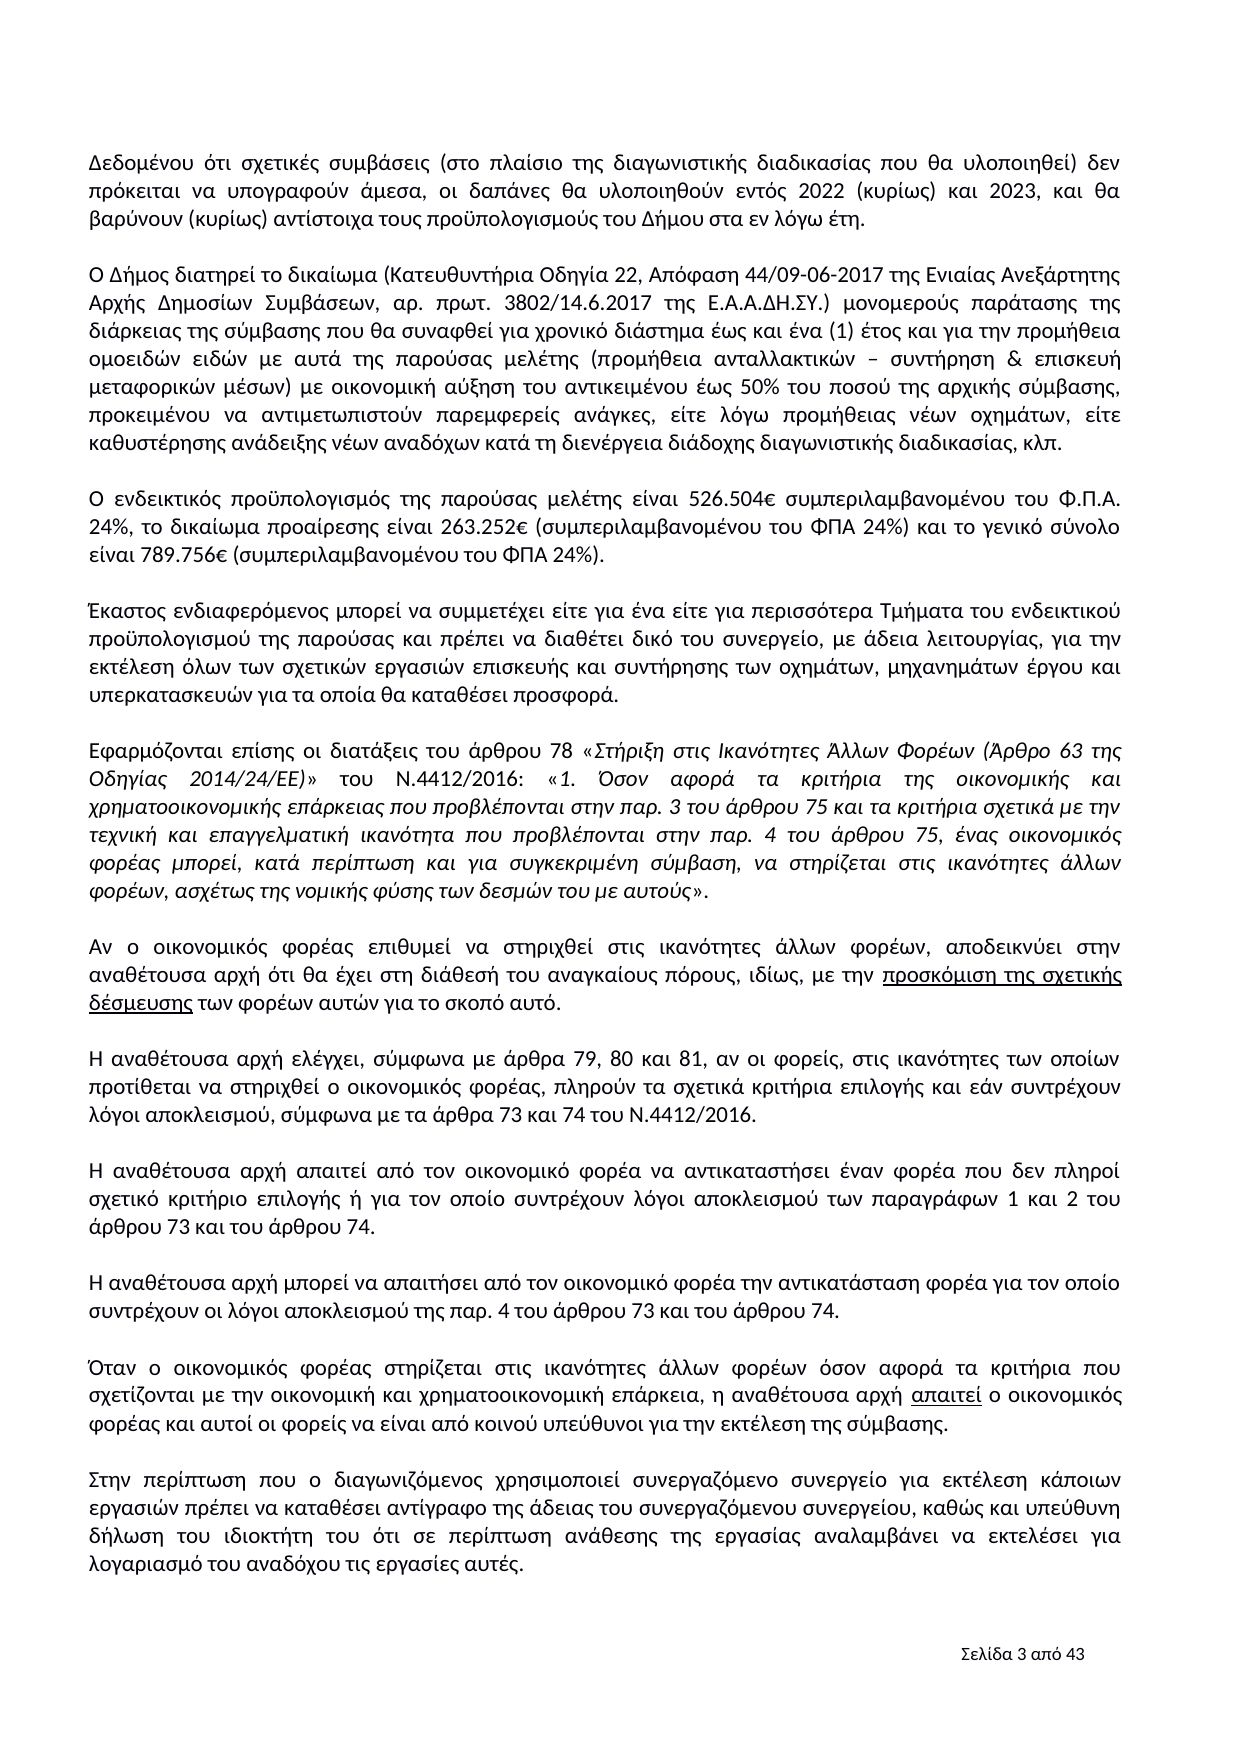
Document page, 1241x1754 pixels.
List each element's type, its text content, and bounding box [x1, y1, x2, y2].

text Δεδομένου ότι σχετικές συμβάσεις (στο πλαίσιο της διαγωνιστικής διαδικασίας που θα υλοποιηθεί) δεν πρόκειται να υπογραφούν άμεσα, οι δαπάνες θα υλοποιηθούν εντός 2022 (κυρίως) και 2023, και θα βαρύνουν (κυρίως) αντίστοιχα τους προϋπολογισμούς του Δήμου στα εν λόγω έτη. [89, 148, 1122, 232]
text Η αναθέτουσα αρχή ελέγχει, σύμφωνα με άρθρα 79, 80 και 81, αν οι φορείς, στις ικανότητες των οποίων προτίθεται να στηριχθεί ο οικονομικός φορέας, πληρούν τα σχετικά κριτήρια επιλογής και εάν συντρέχουν λόγοι αποκλεισμού, σύμφωνα με τα άρθρα 73 και 74 του Ν.4412/2016. [89, 1044, 1122, 1128]
text Ο Δήμος διατηρεί το δικαίωμα (Κατευθυντήρια Οδηγία 22, Απόφαση 44/09-06-2017 της Ενιαίας Ανεξάρτητης Αρχής Δημοσίων Συμβάσεων, αρ. πρωτ. 3802/14.6.2017 της Ε.Α.Α.ΔΗ.ΣΥ.) μονομερούς παράτασης της διάρκειας της σύμβασης που θα συναφθεί για χρονικό διάστημα έως και ένα (1) έτος και για την προμήθεια ομοειδών ειδών με αυτά της παρούσας μελέτης (προμήθεια ανταλλακτικών – συντήρηση & επισκευή μεταφορικών μέσων) με οικονομική αύξηση του αντικειμένου έως 50% του ποσού της αρχικής σύμβασης, προκειμένου να αντιμετωπιστούν παρεμφερείς ανάγκες, είτε λόγω προμήθειας νέων οχημάτων, είτε καθυστέρησης ανάδειξης νέων αναδόχων κατά τη διενέργεια διάδοχης διαγωνιστικής διαδικασίας, κλπ. [89, 260, 1122, 456]
text Ο ενδεικτικός προϋπολογισμός της παρούσας μελέτης είναι 526.504€ συμπεριλαμβανομένου του Φ.Π.Α. 24%, το δικαίωμα προαίρεσης είναι 263.252€ (συμπεριλαμβανομένου του ΦΠΑ 24%) και το γενικό σύνολο είναι 789.756€ (συμπεριλαμβανομένου του ΦΠΑ 24%). [89, 484, 1122, 568]
text Η αναθέτουσα αρχή μπορεί να απαιτήσει από τον οικονομικό φορέα την αντικατάσταση φορέα για τον οποίο συντρέχουν οι λόγοι αποκλεισμού της παρ. 4 του άρθρου 73 και του άρθρου 74. [89, 1268, 1122, 1324]
text Εφαρμόζονται επίσης οι διατάξεις του άρθρου 78 «Στήριξη στις Ικανότητες Άλλων Φορέων (Άρθρο 63 της Οδηγίας 2014/24/ΕΕ)» του Ν.4412/2016: «1. Όσον αφορά τα κριτήρια της οικονομικής και χρηματοοικονομικής επάρκειας που προβλέπονται στην παρ. 3 του άρθρου 75 και τα κριτήρια σχετικά με την τεχνική και επαγγελματική ικανότητα που προβλέπονται στην παρ. 4 του άρθρου 75, ένας οικονομικός φορέας μπορεί, κατά περίπτωση και για συγκεκριμένη σύμβαση, να στηρίζεται στις ικανότητες άλλων φορέων, ασχέτως της νομικής φύσης των δεσμών του με αυτούς». [89, 736, 1122, 904]
text Η αναθέτουσα αρχή απαιτεί από τον οικονομικό φορέα να αντικαταστήσει έναν φορέα που δεν πληροί σχετικό κριτήριο επιλογής ή για τον οποίο συντρέχουν λόγοι αποκλεισμού των παραγράφων 1 και 2 του άρθρου 73 και του άρθρου 74. [89, 1156, 1122, 1241]
text Όταν ο οικονομικός φορέας στηρίζεται στις ικανότητες άλλων φορέων όσον αφορά τα κριτήρια που σχετίζονται με την οικονομική και χρηματοοικονομική επάρκεια, η αναθέτουσα αρχή απαιτεί ο οικονομικός φορέας και αυτοί οι φορείς να είναι από κοινού υπεύθυνοι για την εκτέλεση της σύμβασης. [89, 1353, 1122, 1437]
text Στην περίπτωση που ο διαγωνιζόμενος χρησιμοποιεί συνεργαζόμενο συνεργείο για εκτέλεση κάποιων εργασιών πρέπει να καταθέσει αντίγραφο της άδειας του συνεργαζόμενου συνεργείου, καθώς και υπεύθυνη δήλωση του ιδιοκτήτη του ότι σε περίπτωση ανάθεσης της εργασίας αναλαμβάνει να εκτελέσει για λογαριασμό του αναδόχου τις εργασίες αυτές. [89, 1465, 1122, 1577]
text Αν ο οικονομικός φορέας επιθυμεί να στηριχθεί στις ικανότητες άλλων φορέων, αποδεικνύει στην αναθέτουσα αρχή ότι θα έχει στη διάθεσή του αναγκαίους πόρους, ιδίως, με την προσκόμιση της σχετικής δέσμευσης των φορέων αυτών για το σκοπό αυτό. [89, 932, 1122, 1016]
text Έκαστος ενδιαφερόμενος μπορεί να συμμετέχει είτε για ένα είτε για περισσότερα Τμήματα του ενδεικτικού προϋπολογισμού της παρούσας και πρέπει να διαθέτει δικό του συνεργείο, με άδεια λειτουργίας, για την εκτέλεση όλων των σχετικών εργασιών επισκευής και συντήρησης των οχημάτων, μηχανημάτων έργου και υπερκατασκευών για τα οποία θα καταθέσει προσφορά. [89, 596, 1122, 708]
